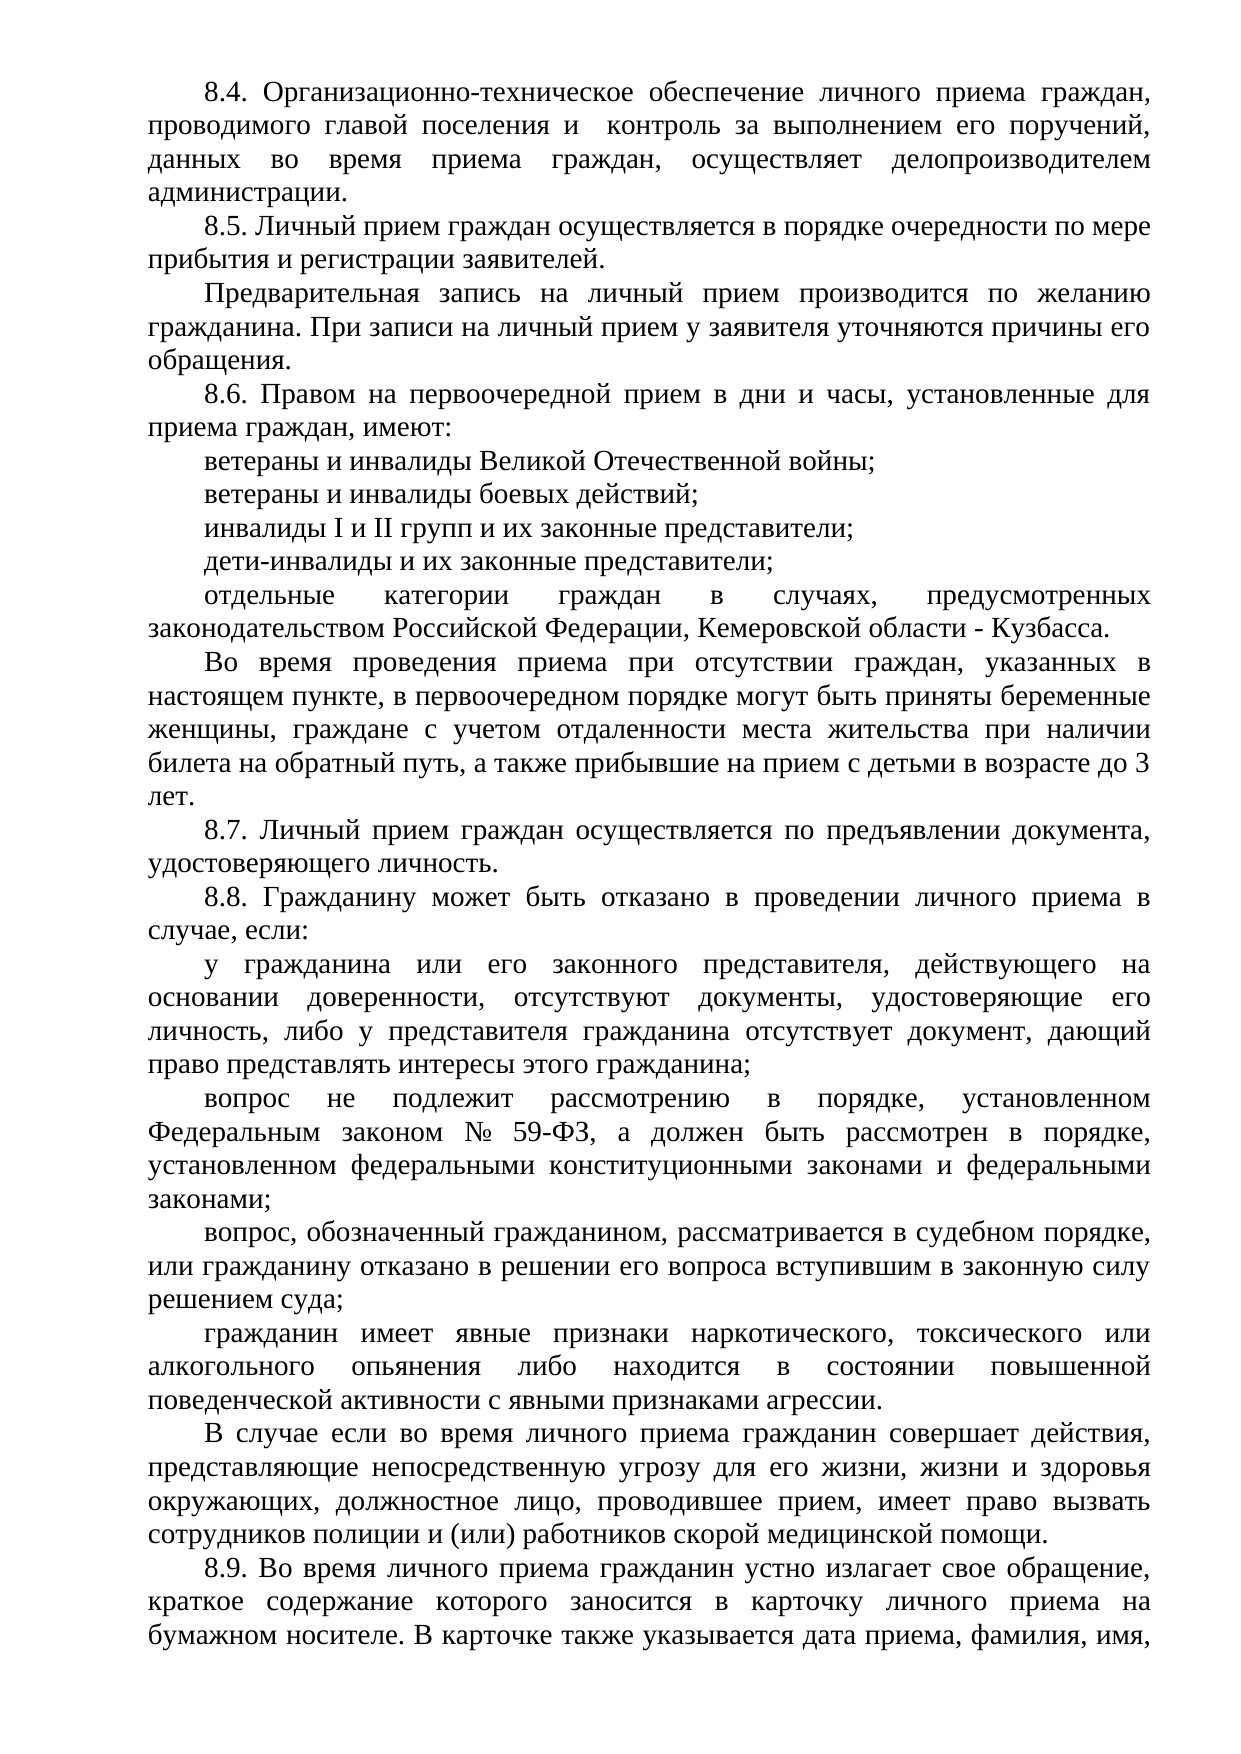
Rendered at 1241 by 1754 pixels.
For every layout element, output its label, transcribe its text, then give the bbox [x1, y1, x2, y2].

text Предварительная запись на личный прием производится по желанию гражданина. При записи на личный прием у заявителя уточняются причины его обращения. [148, 275, 1152, 376]
text у гражданина или его законного представителя, действующего на основании доверенности, отсутствуют документы, удостоверяющие его личность, либо у представителя гражданина отсутствует документ, дающий право представлять интересы этого гражданина; [148, 946, 1152, 1080]
text 8.8. Гражданину может быть отказано в проведении личного приема в случае, если: [148, 879, 1152, 946]
text ветераны и инвалиды Великой Отечественной войны; [148, 443, 1152, 476]
text отдельные категории граждан в случаях, предусмотренных законодательством Российской Федерации, Кемеровской области - Кузбасса. [148, 577, 1152, 644]
text ветераны и инвалиды боевых действий; [148, 476, 1152, 510]
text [148, 1550, 1152, 1650]
text дети-инвалиды и их законные представители; [148, 543, 1152, 577]
text вопрос не подлежит рассмотрению в порядке, установленном Федеральным законом № 59-ФЗ, а должен быть рассмотрен в порядке, установленном федеральными конституционными законами и федеральными законами; [148, 1080, 1152, 1214]
text вопрос, обозначенный гражданином, рассматривается в судебном порядке, или гражданину отказано в решении его вопроса вступившим в законную силу решением суда; [148, 1214, 1152, 1315]
text 8.4. Организационно-техническое обеспечение личного приема граждан, проводимого главой поселения и контроль за выполнением его поручений, данных во время приема граждан, осуществляет делопроизводителем администрации. [148, 74, 1152, 208]
text Во время проведения приема при отсутствии граждан, указанных в настоящем пункте, в первоочередном порядке могут быть приняты беременные женщины, граждане с учетом отдаленности места жительства при наличии билета на обратный путь, а также прибывшие на прием с детьми в возрасте до 3 лет. [148, 644, 1152, 812]
text 8.7. Личный прием граждан осуществляется по предъявлении документа, удостоверяющего личность. [148, 812, 1152, 879]
text инвалиды I и II групп и их законные представители; [148, 510, 1152, 543]
text 8.6. Правом на первоочередной прием в дни и часы, установленные для приема граждан, имеют: [148, 376, 1152, 443]
text гражданин имеет явные признаки наркотического, токсического или алкогольного опьянения либо находится в состоянии повышенной поведенческой активности с явными признаками агрессии. [148, 1315, 1152, 1416]
text В случае если во время личного приема гражданин совершает действия, представляющие непосредственную угрозу для его жизни, жизни и здоровья окружающих, должностное лицо, проводившее прием, имеет право вызвать сотрудников полиции и (или) работников скорой медицинской помощи. [148, 1416, 1152, 1550]
text 8.5. Личный прием граждан осуществляется в порядке очередности по мере прибытия и регистрации заявителей. [148, 208, 1152, 275]
